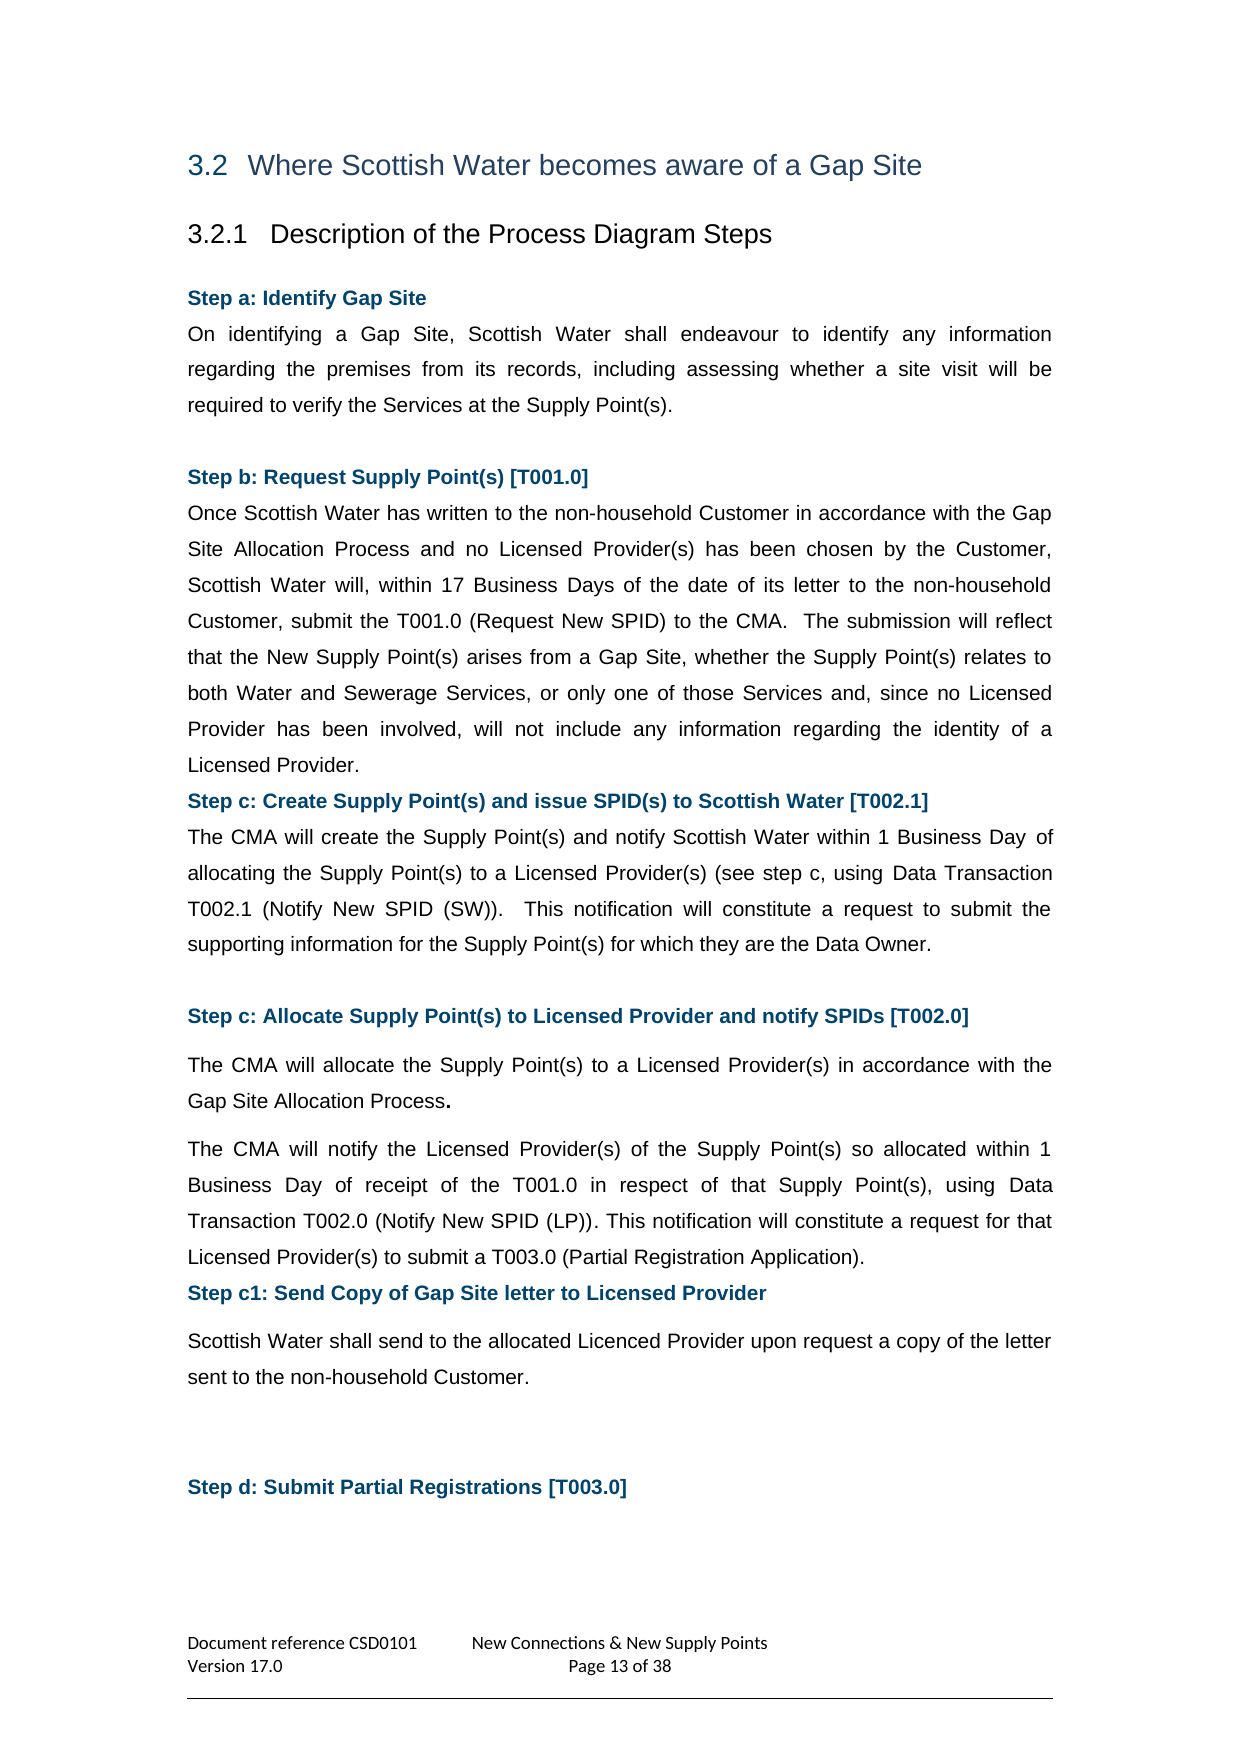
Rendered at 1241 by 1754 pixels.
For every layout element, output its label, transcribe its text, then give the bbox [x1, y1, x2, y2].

text On identifying a Gap Site, Scottish Water shall endeavour to identify any information regarding the premises from its records, including assessing whether a site visit will be required to verify the Services at the Supply Point(s). [187, 321, 1053, 417]
text The CMA will notify the Licensed Provider(s) of the Supply Point(s) so allocated within 1 Business Day of receipt of the T001.0 in respect of that Supply Point(s), using Data Transaction T002.0 (Notify New SPID (LP)). This notification will constitute a request for that Licensed Provider(s) to submit a T003.0 (Partial Registration Application). [187, 1137, 1053, 1269]
subtitle Where Scottish Water becomes aware of a Gap Site [187, 148, 1053, 181]
subtitle Step b: Request Supply Point(s) [T001.0] [187, 465, 1053, 489]
subtitle Description of the Process Diagram Steps [187, 218, 1053, 249]
text The CMA will allocate the Supply Point(s) to a Licensed Provider(s) in accordance with the Gap Site Allocation Process. [187, 1053, 1053, 1112]
text Step d: Submit Partial Registrations [T003.0] [187, 1474, 1053, 1498]
text The CMA will create the Supply Point(s) and notify Scottish Water within 1 Business Day of allocating the Supply Point(s) to a Licensed Provider(s) (see step c, using Data Transaction T002.1 (Notify New SPID (SW)). This notification will constitute a request to submit the supporting information for the Supply Point(s) for which they are the Data Owner. [187, 824, 1053, 956]
text Once Scottish Water has written to the non-household Customer in accordance with the Gap Site Allocation Process and no Licensed Provider(s) has been chosen by the Customer, Scottish Water will, within 17 Business Days of the date of its letter to the non-household Customer, submit the T001.0 (Request New SPID) to the CMA. The submission will reflect that the New Supply Point(s) arises from a Gap Site, whether the Supply Point(s) relates to both Water and Sewerage Services, or only one of those Services and, since no Licensed Provider has been involved, will not include any information regarding the identity of a Licensed Provider. [187, 501, 1053, 777]
text Scottish Water shall send to the allocated Licenced Provider upon request a copy of the letter sent to the non-household Customer. [187, 1329, 1053, 1389]
subtitle Step c1: Send Copy of Gap Site letter to Licensed Provider [187, 1281, 1053, 1305]
subtitle Step c: Create Supply Point(s) and issue SPID(s) to Scottish Water [T002.1] [187, 788, 1053, 812]
subtitle Step c: Allocate Supply Point(s) to Licensed Provider and notify SPIDs [T002.0] [187, 1004, 1053, 1028]
subtitle Step a: Identify Gap Site [187, 285, 1053, 309]
